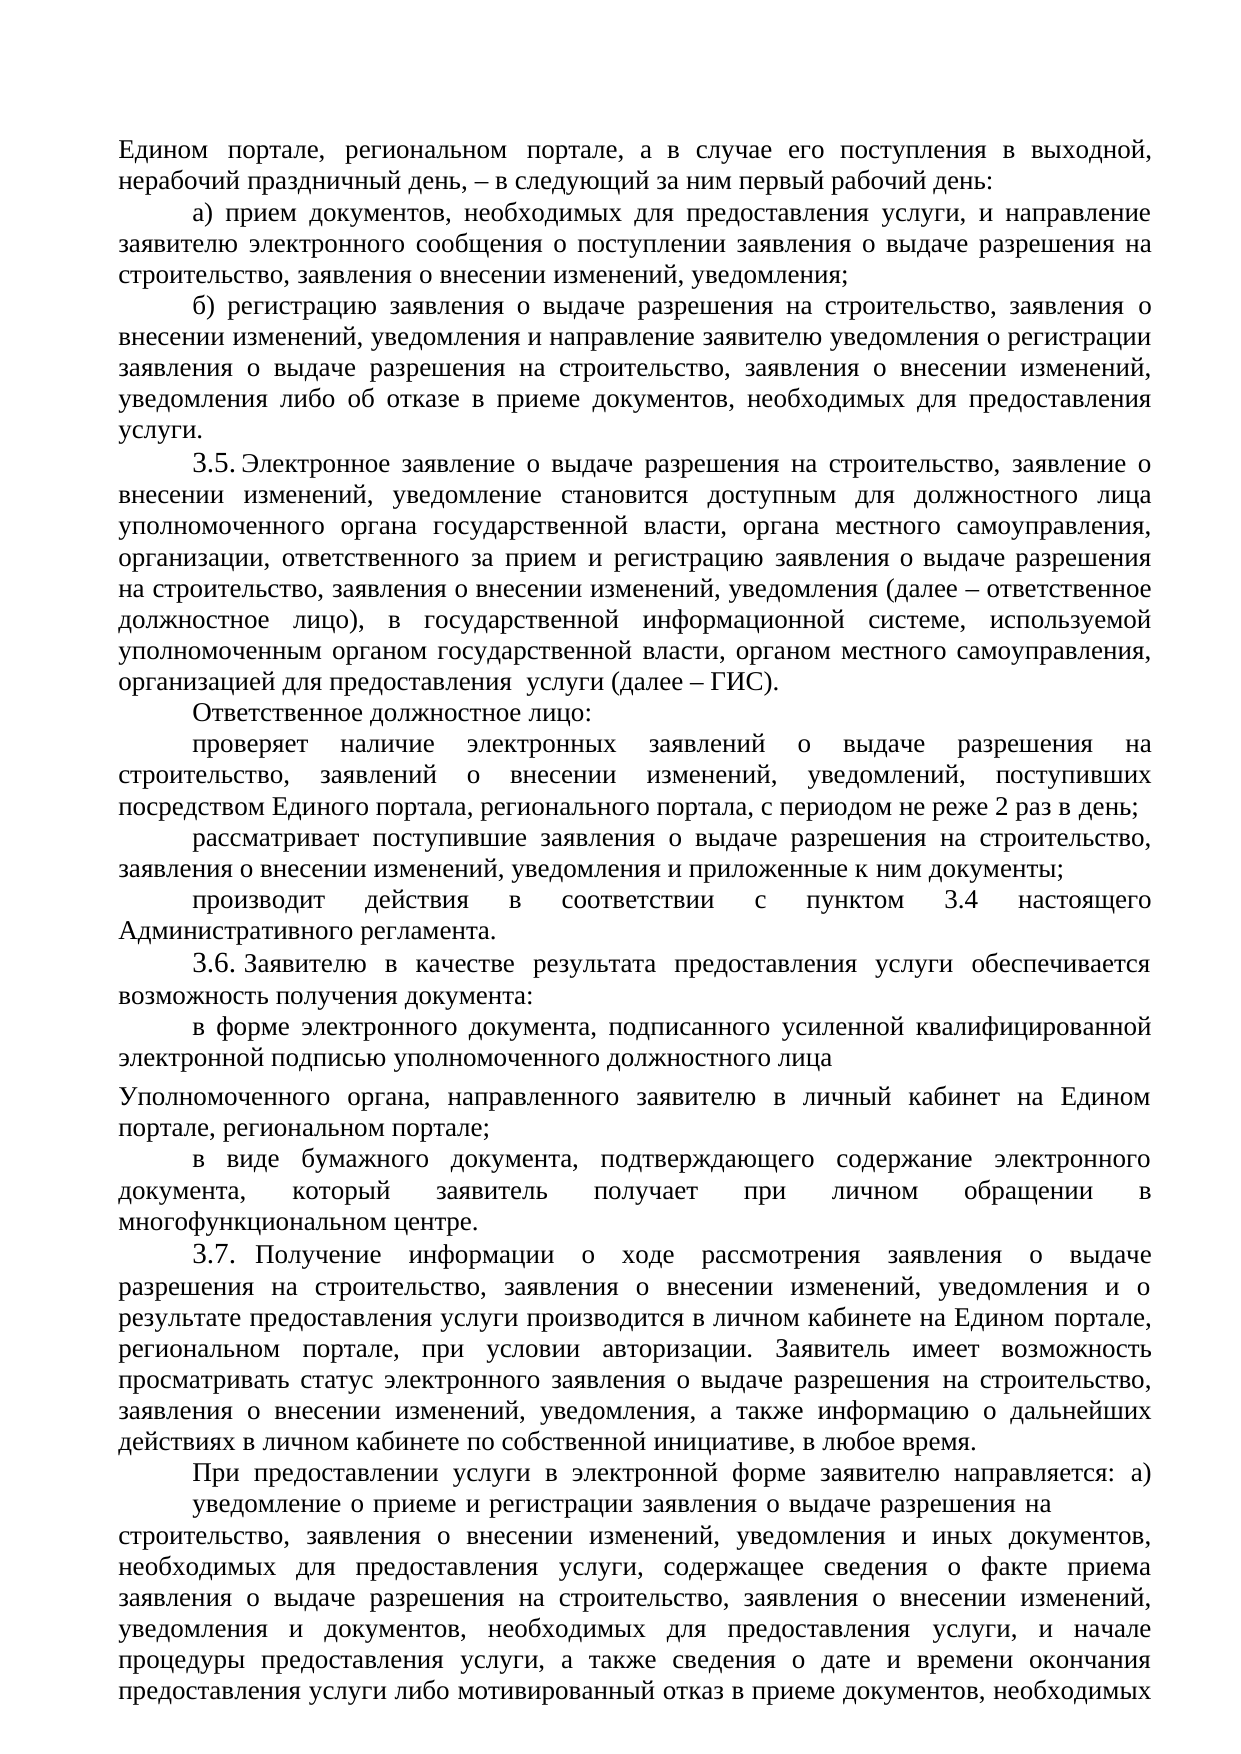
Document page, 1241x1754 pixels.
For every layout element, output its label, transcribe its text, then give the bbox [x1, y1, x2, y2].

text Ответственное должностное лицо: [192, 696, 1169, 727]
text рассматривает поступившие заявления о выдаче разрешения на строительство, заявления о внесении изменений, уведомления и приложенные к ним документы; [118, 821, 1152, 883]
text в виде бумажного документа, подтверждающего содержание электронного документа, который заявитель получает при личном обращении в многофункциональном центре. [118, 1143, 1152, 1236]
text проверяет наличие электронных заявлений о выдаче разрешения на строительство, заявлений о внесении изменений, уведомлений, поступивших посредством Единого портала, регионального портала, с периодом не реже 2 раз в день; [118, 727, 1152, 821]
text а) прием документов, необходимых для предоставления услуги, и направление заявителю электронного сообщения о поступлении заявления о выдаче разрешения на строительство, заявления о внесении изменений, уведомления; [118, 196, 1152, 289]
text б) регистрацию заявления о выдаче разрешения на строительство, заявления о внесении изменений, уведомления и направление заявителю уведомления о регистрации заявления о выдаче разрешения на строительство, заявления о внесении изменений, уведомления либо об отказе в приеме документов, необходимых для предоставления услуги. [118, 289, 1152, 445]
list Получение информации о ходе рассмотрения заявления о выдаче разрешения на строительство, заявления о внесении изменений, уведомления и о результате предоставления услуги производится в личном кабинете на Едином портале, региональном портале, при условии авторизации. Заявитель имеет возможность просматривать статус электронного заявления о выдаче разрешения на строительство, заявления о внесении изменений, уведомления, а также информацию о дальнейших действиях в личном кабинете по собственной инициативе, в любое время. [118, 1236, 1152, 1456]
list Заявителю в качестве результата предоставления услуги обеспечивается возможность получения документа: [118, 946, 1152, 1010]
list Электронное заявление о выдаче разрешения на строительство, заявление о внесении изменений, уведомление становится доступным для должностного лица уполномоченного органа государственной власти, органа местного самоуправления, организации, ответственного за прием и регистрацию заявления о выдаче разрешения на строительство, заявления о внесении изменений, уведомления (далее – ответственное должностное лицо), в государственной информационной системе, используемой уполномоченным органом государственной власти, органом местного самоуправления, организацией для предоставления услуги (далее – ГИС). [118, 445, 1152, 696]
text При предоставлении услуги в электронной форме заявителю направляется: а) уведомление о приеме и регистрации заявления о выдаче разрешения на [192, 1456, 1152, 1519]
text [118, 1519, 1152, 1706]
text Уполномоченного органа, направленного заявителю в личный кабинет на Едином портале, региональном портале; [118, 1080, 1152, 1143]
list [118, 133, 1152, 196]
text производит действия в соответствии с пунктом 3.4 настоящего Административного регламента. [118, 883, 1152, 946]
text в форме электронного документа, подписанного усиленной квалифицированной электронной подписью уполномоченного должностного лица [118, 1010, 1152, 1072]
